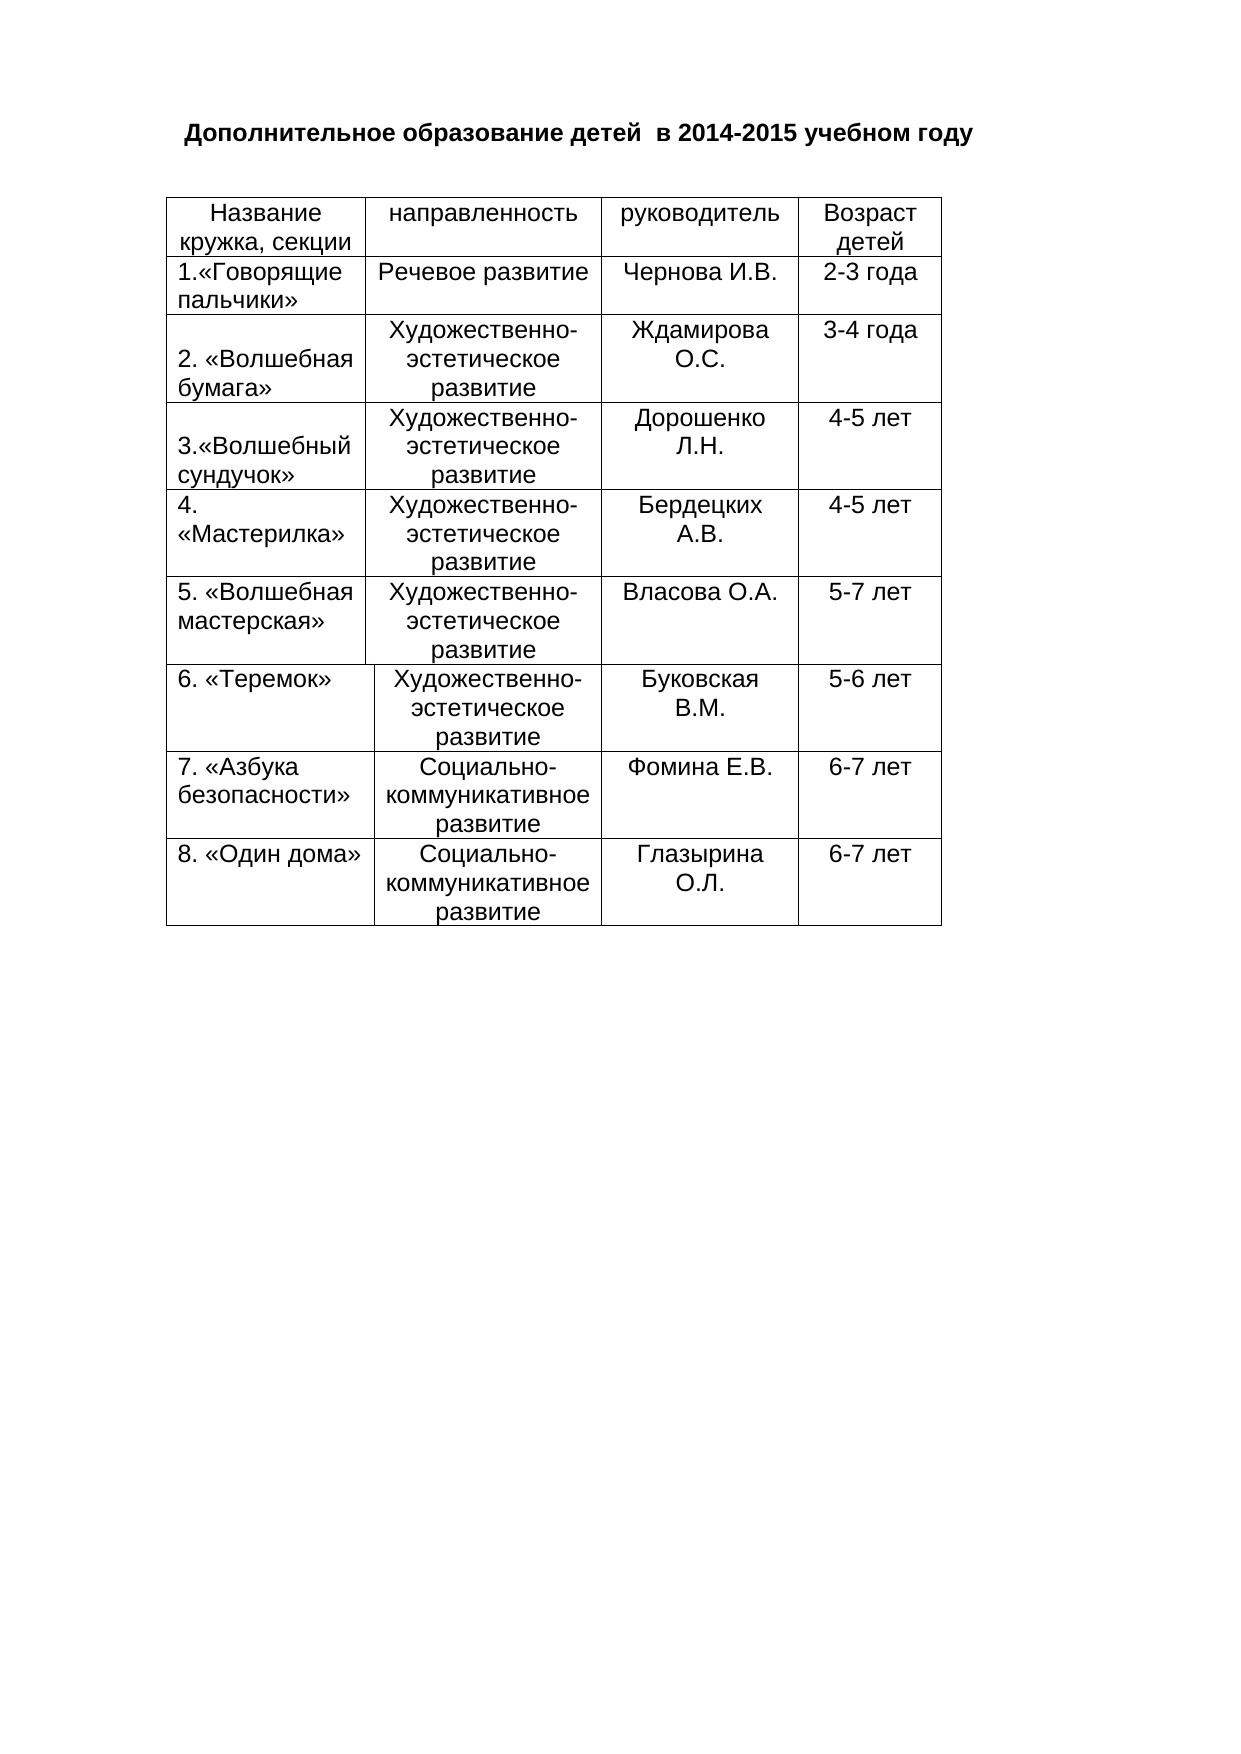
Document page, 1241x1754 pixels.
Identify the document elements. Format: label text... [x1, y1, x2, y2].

table_cell 4-5 лет [799, 490, 941, 576]
table_cell 7. «Азбука безопасности» [167, 752, 374, 838]
table_cell Власова О.А. [602, 577, 798, 663]
table_cell Буковская В.М. [602, 665, 798, 751]
table_cell Художественно-эстетическое развитие [366, 490, 601, 576]
table_cell 5-6 лет [799, 665, 941, 751]
table_cell Бердецких А.В. [602, 490, 798, 576]
table_cell Дорошенко Л.Н. [602, 403, 798, 489]
table_header Возраст детей [799, 198, 941, 256]
table_cell 6. «Теремок» [167, 665, 374, 751]
table_cell Художественно-эстетическое развитие [366, 403, 601, 489]
table_cell 8. «Один дома» [167, 839, 374, 925]
table_cell 6-7 лет [799, 752, 941, 838]
table_cell Художественно-эстетическое развитие [375, 665, 601, 751]
table_cell Глазырина О.Л. [602, 839, 798, 925]
table_cell Художественно-эстетическое развитие [366, 315, 601, 402]
table_cell 5. «Волшебная мастерская» [167, 577, 365, 663]
table_cell 4-5 лет [799, 403, 941, 489]
table_cell 3-4 года [799, 315, 941, 402]
table_cell 3.«Волшебный сундучок» [167, 403, 365, 489]
table_cell Социально-коммуникативное развитие [375, 839, 601, 925]
table_cell 4. «Мастерилка» [167, 490, 365, 576]
table_cell 2-3 года [799, 257, 941, 314]
table_cell 1.«Говорящие пальчики» [167, 257, 365, 314]
table_cell 6-7 лет [799, 839, 941, 925]
table_cell Ждамирова О.С. [602, 315, 798, 402]
text Дополнительное образование детей в 2014-2015 учебном году [177, 118, 1152, 147]
table_header направленность [366, 198, 601, 256]
table_cell Художественно-эстетическое развитие [366, 577, 601, 663]
table_cell Речевое развитие [366, 257, 601, 314]
table_cell Фомина Е.В. [602, 752, 798, 838]
table_cell 2. «Волшебная бумага» [167, 315, 365, 402]
table_cell Чернова И.В. [602, 257, 798, 314]
table_cell 5-7 лет [799, 577, 941, 663]
table_header руководитель [602, 198, 798, 256]
table_header Название кружка, секции [167, 198, 365, 256]
table_cell Социально-коммуникативное развитие [375, 752, 601, 838]
